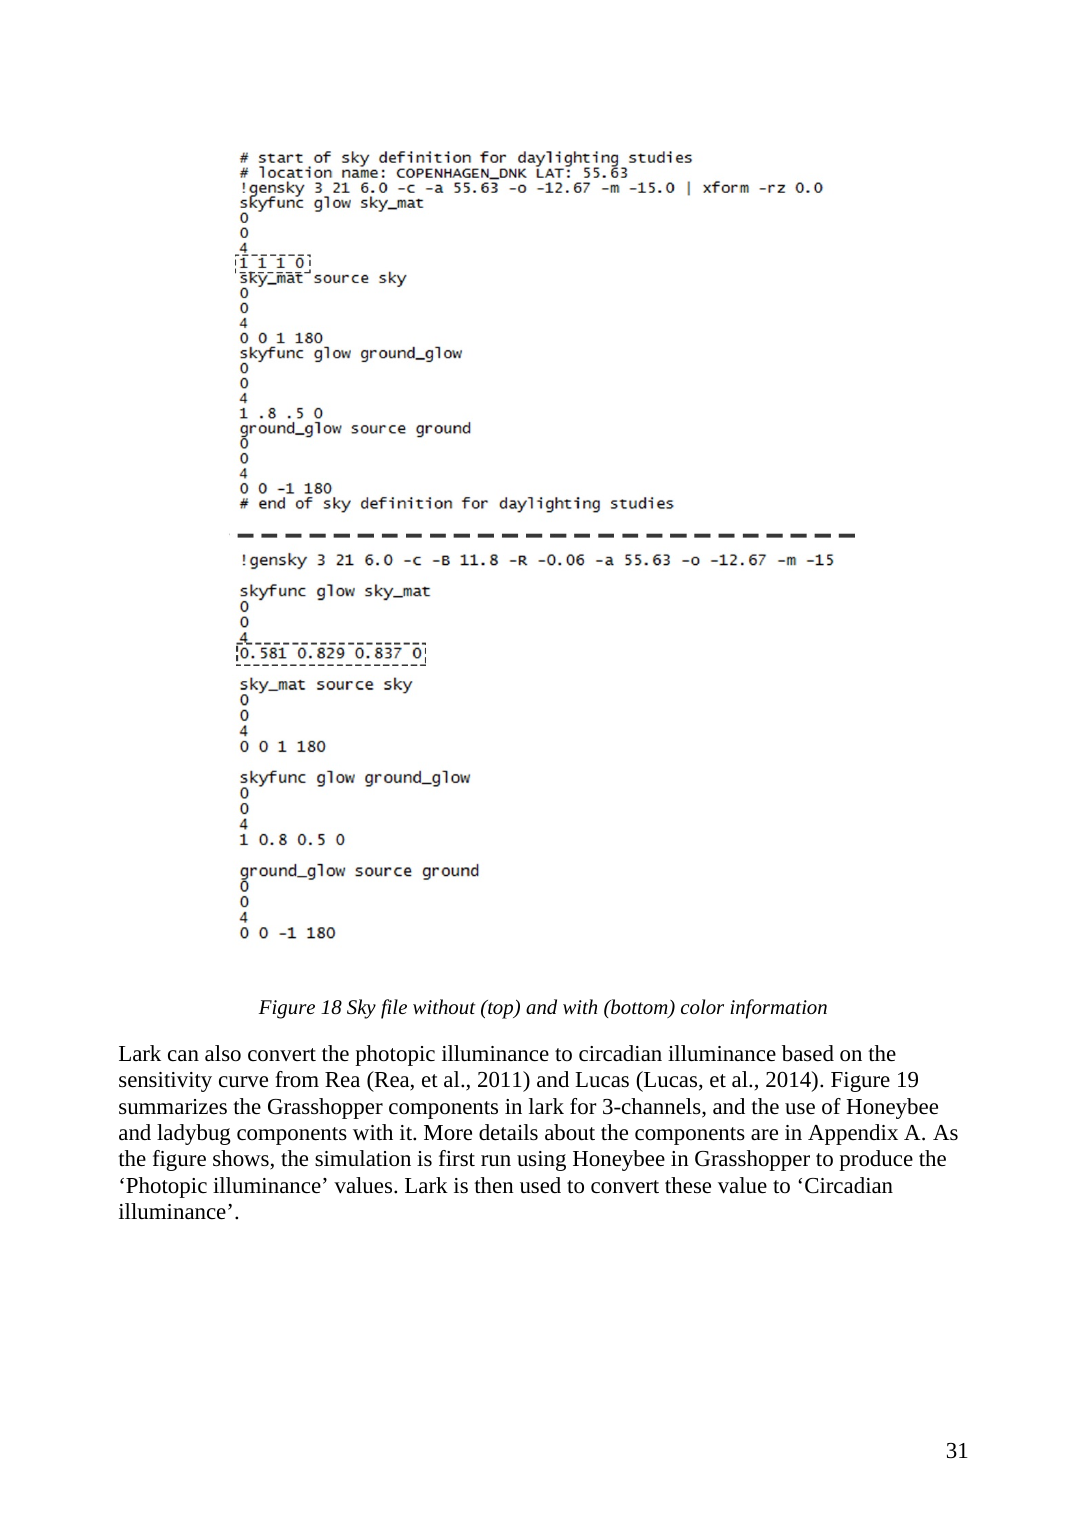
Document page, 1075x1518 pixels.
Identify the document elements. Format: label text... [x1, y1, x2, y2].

picture [210, 118, 877, 975]
text Lark can also convert the photopic illuminance to circadian illuminance based on the sensitivity curve from Rea and Lucas . Figure 19 summarizes the Grasshopper components in lark for 3-channels, and the use of Honeybee and ladybug components with it. More details about the components are in Appendix A. As the figure shows, the simulation is first run using Honeybee in Grasshopper to produce the ‘Photopic illuminance’ values. Lark is then used to convert these value to ‘Circadian illuminance’. [118, 1040, 968, 1224]
text Figure 18 Sky file without (top) and with (bottom) color information [118, 995, 968, 1019]
